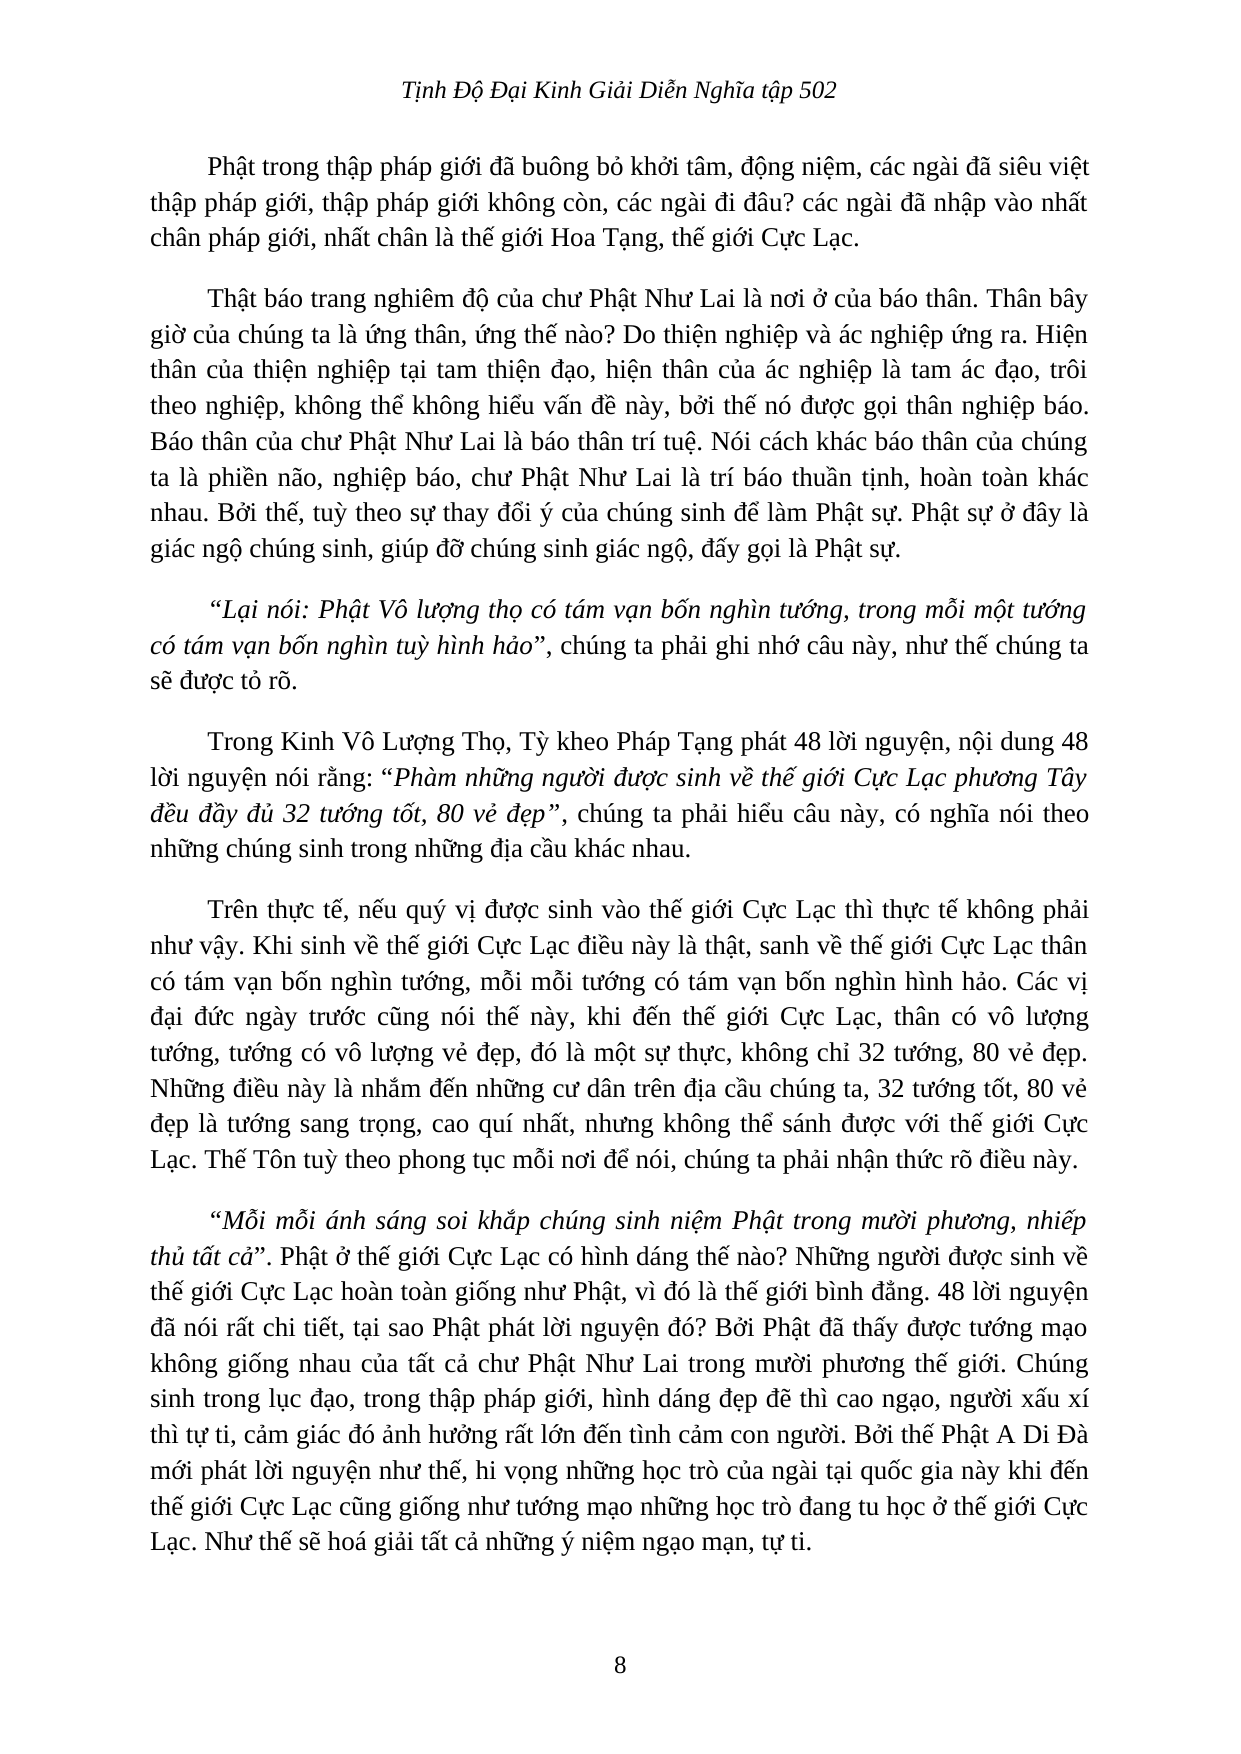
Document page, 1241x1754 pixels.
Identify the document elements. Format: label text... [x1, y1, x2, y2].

text “Mỗi mỗi ánh sáng soi khắp chúng sinh niệm Phật trong mười phương, nhiếp thủ tất cả”. Phật ở thế giới Cực Lạc có hình dáng thế nào? Những người được sinh về thế giới Cực Lạc hoàn toàn giống như Phật, vì đó là thế giới bình đẳng. 48 lời nguyện đã nói rất chi tiết, tại sao Phật phát lời nguyện đó? Bởi Phật đã thấy được tướng mạo không giống nhau của tất cả chư Phật Như Lai trong mười phương thế giới. Chúng sinh trong lục đạo, trong thập pháp giới, hình dáng đẹp đẽ thì cao ngạo, người xấu xí thì tự ti, cảm giác đó ảnh hưởng rất lớn đến tình cảm con người. Bởi thế Phật A Di Đà mới phát lời nguyện như thế, hi vọng những học trò của ngài tại quốc gia này khi đến thế giới Cực Lạc cũng giống như tướng mạo những học trò đang tu học ở thế giới Cực Lạc. Như thế sẽ hoá giải tất cả những ý niệm ngạo mạn, tự ti. [150, 1204, 1090, 1557]
text Trên thực tế, nếu quý vị được sinh vào thế giới Cực Lạc thì thực tế không phải như vậy. Khi sinh về thế giới Cực Lạc điều này là thật, sanh về thế giới Cực Lạc thân có tám vạn bốn nghìn tướng, mỗi mỗi tướng có tám vạn bốn nghìn hình hảo. Các vị đại đức ngày trước cũng nói thế này, khi đến thế giới Cực Lạc, thân có vô lượng tướng, tướng có vô lượng vẻ đẹp, đó là một sự thực, không chỉ 32 tướng, 80 vẻ đẹp. Những điều này là nhắm đến những cư dân trên địa cầu chúng ta, 32 tướng tốt, 80 vẻ đẹp là tướng sang trọng, cao quí nhất, nhưng không thể sánh được với thế giới Cực Lạc. Thế Tôn tuỳ theo phong tục mỗi nơi để nói, chúng ta phải nhận thức rõ điều này. [150, 893, 1090, 1174]
text Trong Kinh Vô Lượng Thọ, Tỳ kheo Pháp Tạng phát 48 lời nguyện, nội dung 48 lời nguyện nói rằng: “Phàm những người được sinh về thế giới Cực Lạc phương Tây đều đầy đủ 32 tướng tốt, 80 vẻ đẹp”, chúng ta phải hiểu câu này, có nghĩa nói theo những chúng sinh trong những địa cầu khác nhau. [150, 725, 1090, 863]
text “Lại nói: Phật Vô lượng thọ có tám vạn bốn nghìn tướng, trong mỗi một tướng có tám vạn bốn nghìn tuỳ hình hảo”, chúng ta phải ghi nhớ câu này, như thế chúng ta sẽ được tỏ rõ. [150, 593, 1090, 696]
text Thật báo trang nghiêm độ của chư Phật Như Lai là nơi ở của báo thân. Thân bây giờ của chúng ta là ứng thân, ứng thế nào? Do thiện nghiệp và ác nghiệp ứng ra. Hiện thân của thiện nghiệp tại tam thiện đạo, hiện thân của ác nghiệp là tam ác đạo, trôi theo nghiệp, không thể không hiểu vấn đề này, bởi thế nó được gọi thân nghiệp báo. Báo thân của chư Phật Như Lai là báo thân trí tuệ. Nói cách khác báo thân của chúng ta là phiền não, nghiệp báo, chư Phật Như Lai là trí báo thuần tịnh, hoàn toàn khác nhau. Bởi thế, tuỳ theo sự thay đổi ý của chúng sinh để làm Phật sự. Phật sự ở đây là giác ngộ chúng sinh, giúp đỡ chúng sinh giác ngộ, đấy gọi là Phật sự. [150, 282, 1090, 563]
text Phật trong thập pháp giới đã buông bỏ khởi tâm, động niệm, các ngài đã siêu việt thập pháp giới, thập pháp giới không còn, các ngài đi đâu? các ngài đã nhập vào nhất chân pháp giới, nhất chân là thế giới Hoa Tạng, thế giới Cực Lạc. [150, 150, 1090, 253]
